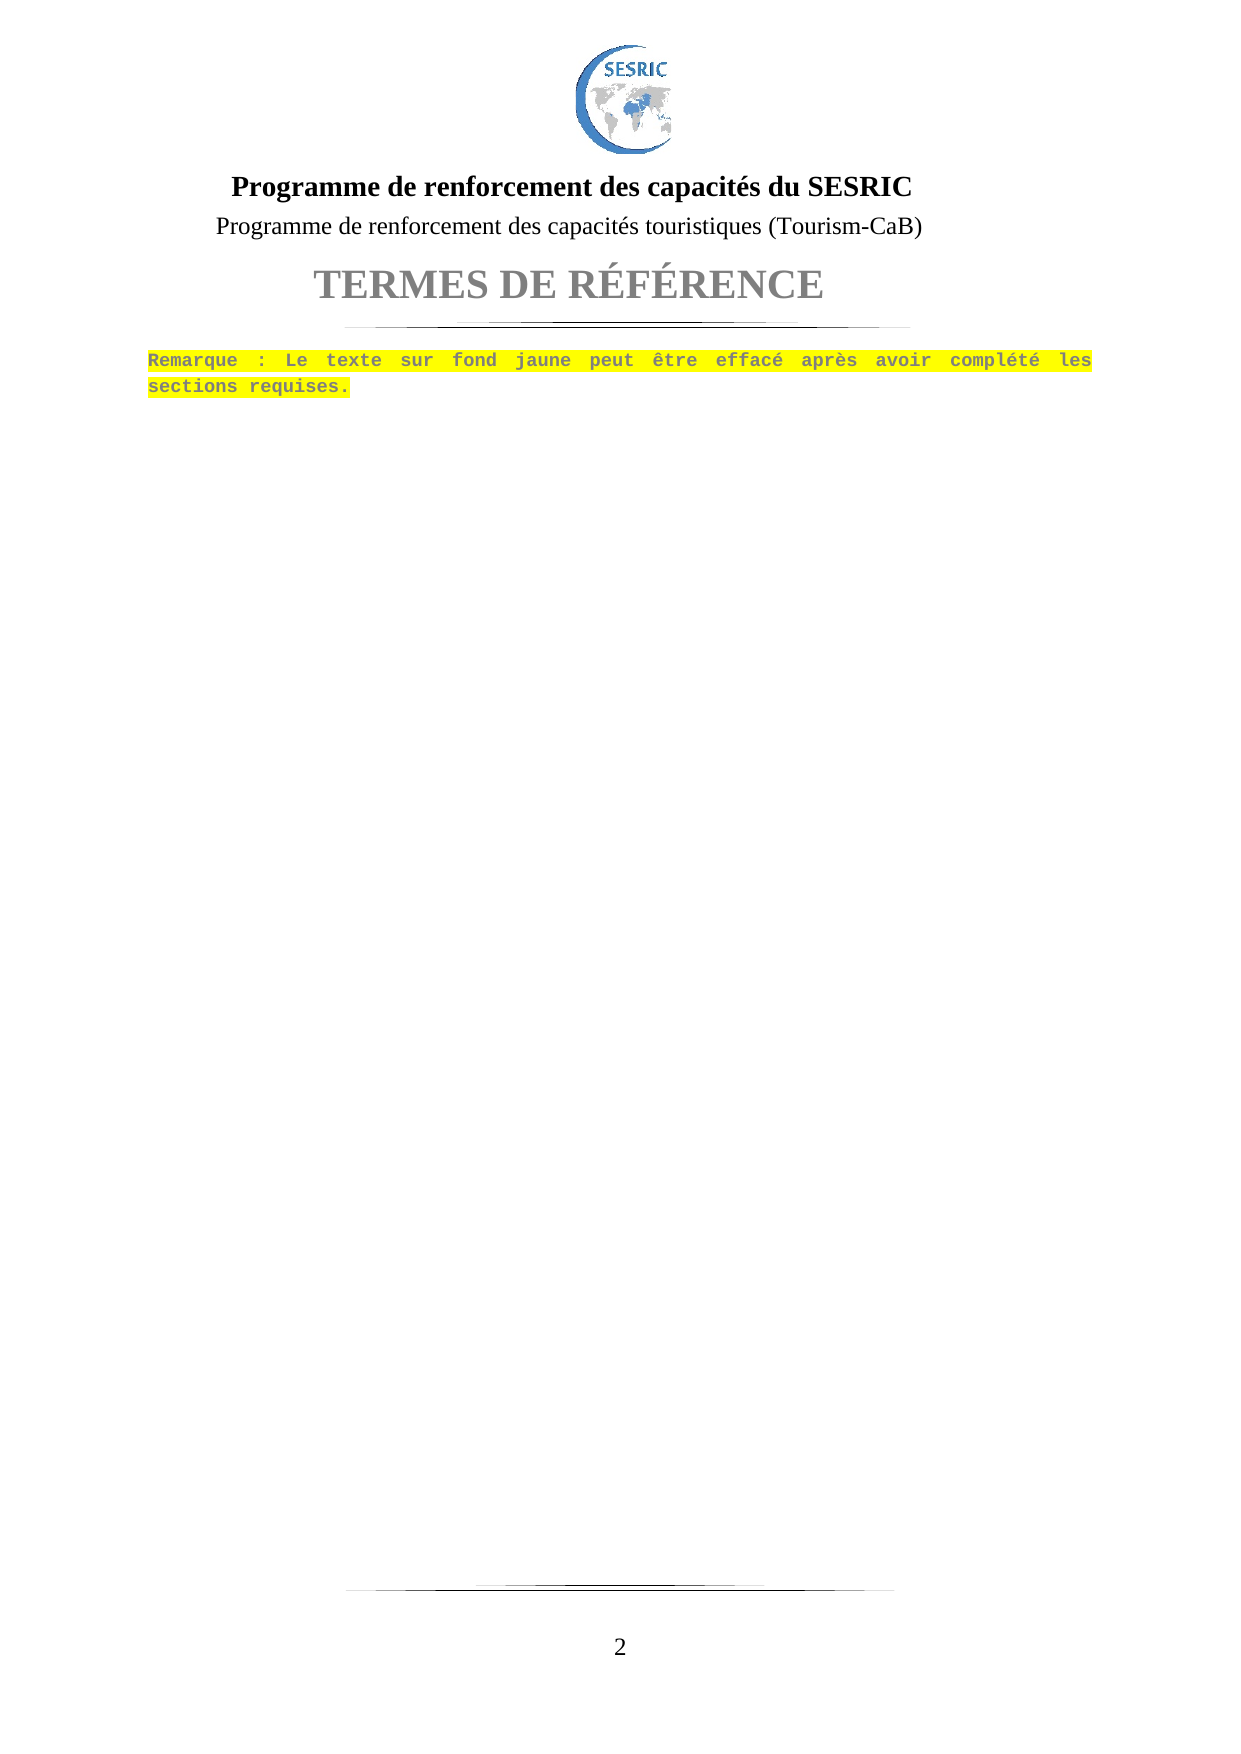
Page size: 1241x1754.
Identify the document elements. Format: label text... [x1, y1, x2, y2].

picture [574, 45, 672, 152]
text Remarque : Le texte sur fond jaune peut être effacé après avoir complété les sections requises. [148, 372, 1092, 398]
